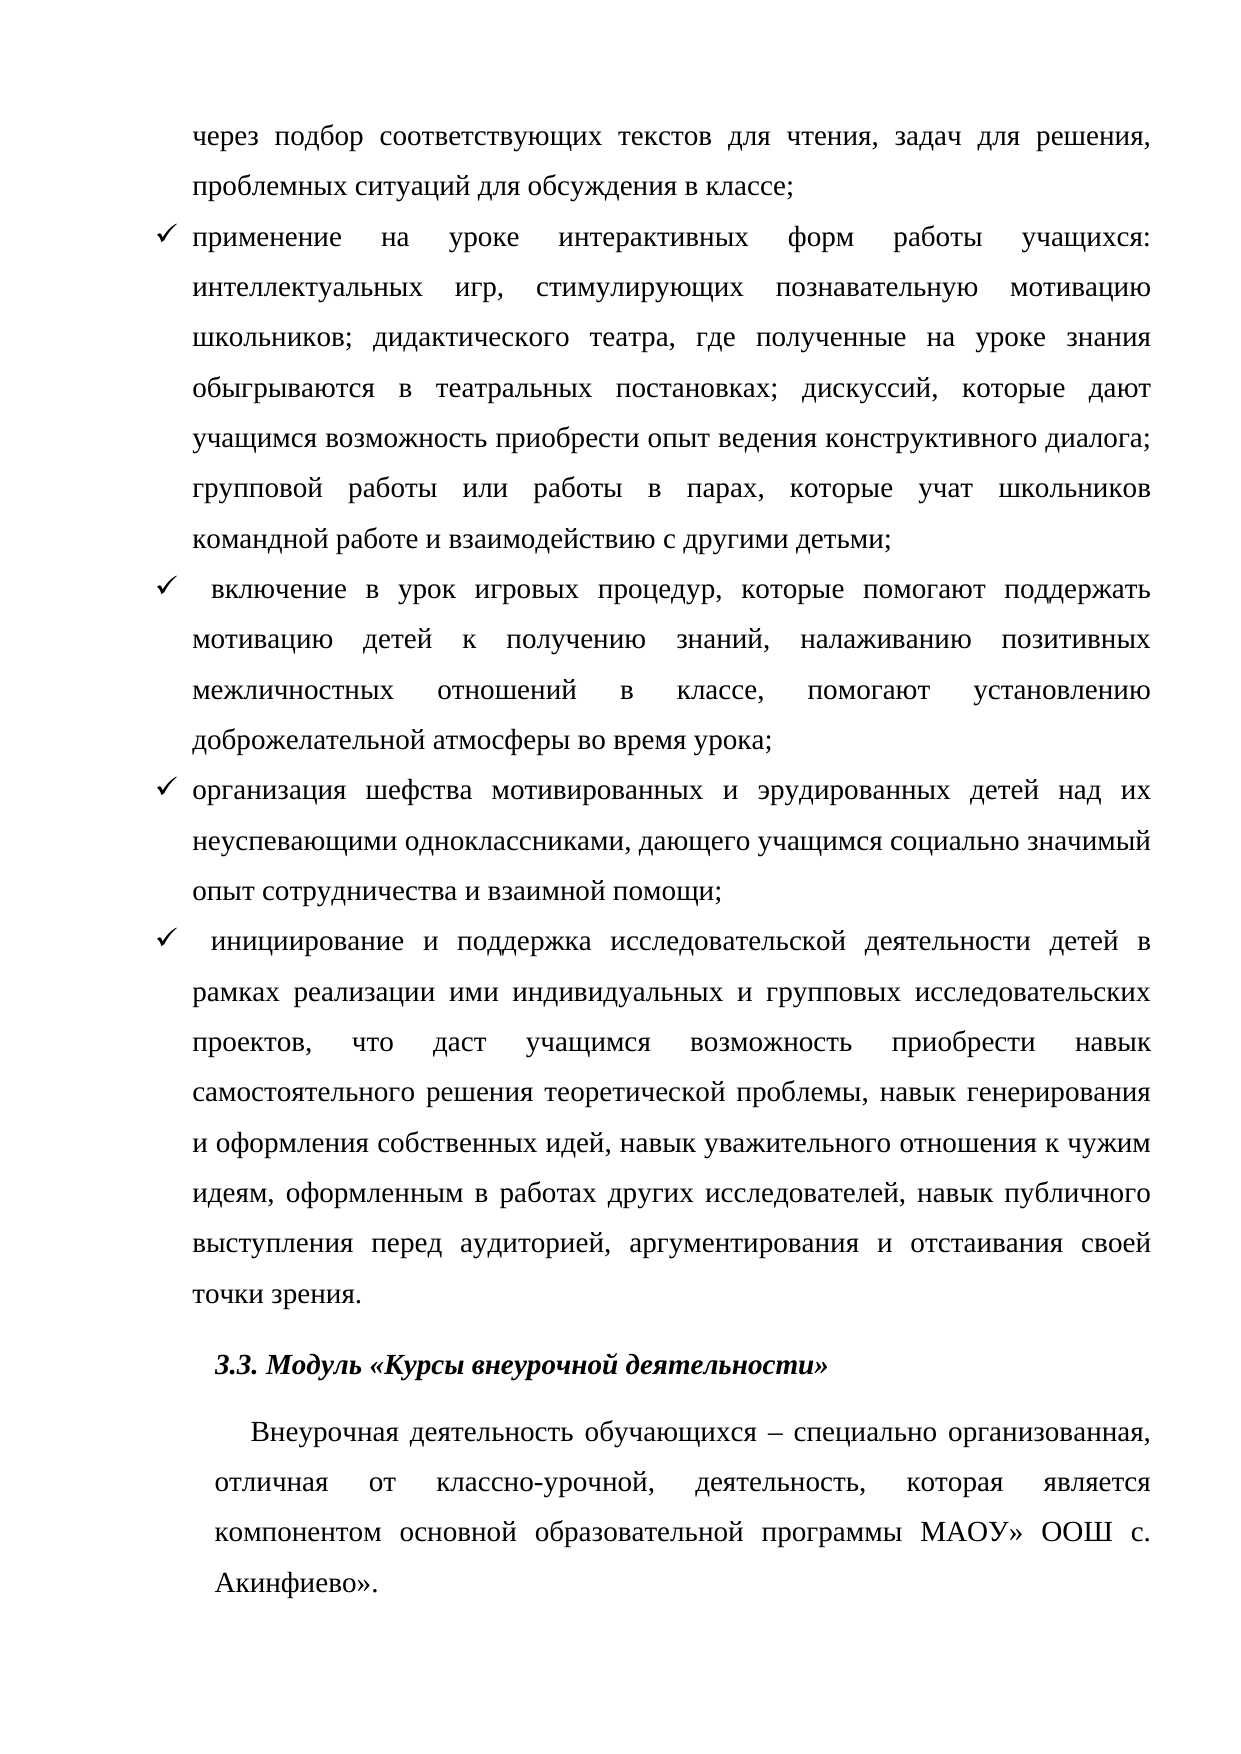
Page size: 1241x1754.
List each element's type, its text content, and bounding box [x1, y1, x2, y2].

list включение в урок игровых процедур, которые помогают поддержать мотивацию детей к получению знаний, налаживанию позитивных межличностных отношений в классе, помогают установлению доброжелательной атмосферы во время урока; [154, 571, 1152, 756]
text Внеурочная деятельность обучающихся – специально организованная, отличная от классно-урочной, деятельность, которая является компонентом основной образовательной программы МАОУ» ООШ с. Акинфиево». [214, 1414, 1152, 1598]
text 3.3. Модуль «Курсы внеурочной деятельности» [215, 1347, 1152, 1380]
list применение на уроке интерактивных форм работы учащихся: интеллектуальных игр, стимулирующих познавательную мотивацию школьников; дидактического театра, где полученные на уроке знания обыгрываются в театральных постановках; дискуссий, которые дают учащимся возможность приобрести опыт ведения конструктивного диалога; групповой работы или работы в парах, которые учат школьников командной работе и взаимодействию с другими детьми; [154, 219, 1152, 554]
list инициирование и поддержка исследовательской деятельности детей в рамках реализации ими индивидуальных и групповых исследовательских проектов, что даст учащимся возможность приобрести навык самостоятельного решения теоретической проблемы, навык генерирования и оформления собственных идей, навык уважительного отношения к чужим идеям, оформленным в работах других исследователей, навык публичного выступления перед аудиторией, аргументирования и отстаивания своей точки зрения. [154, 923, 1152, 1309]
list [154, 118, 1152, 202]
list организация шефства мотивированных и эрудированных детей над их неуспевающими одноклассниками, дающего учащимся социально значимый опыт сотрудничества и взаимной помощи; [154, 772, 1152, 907]
